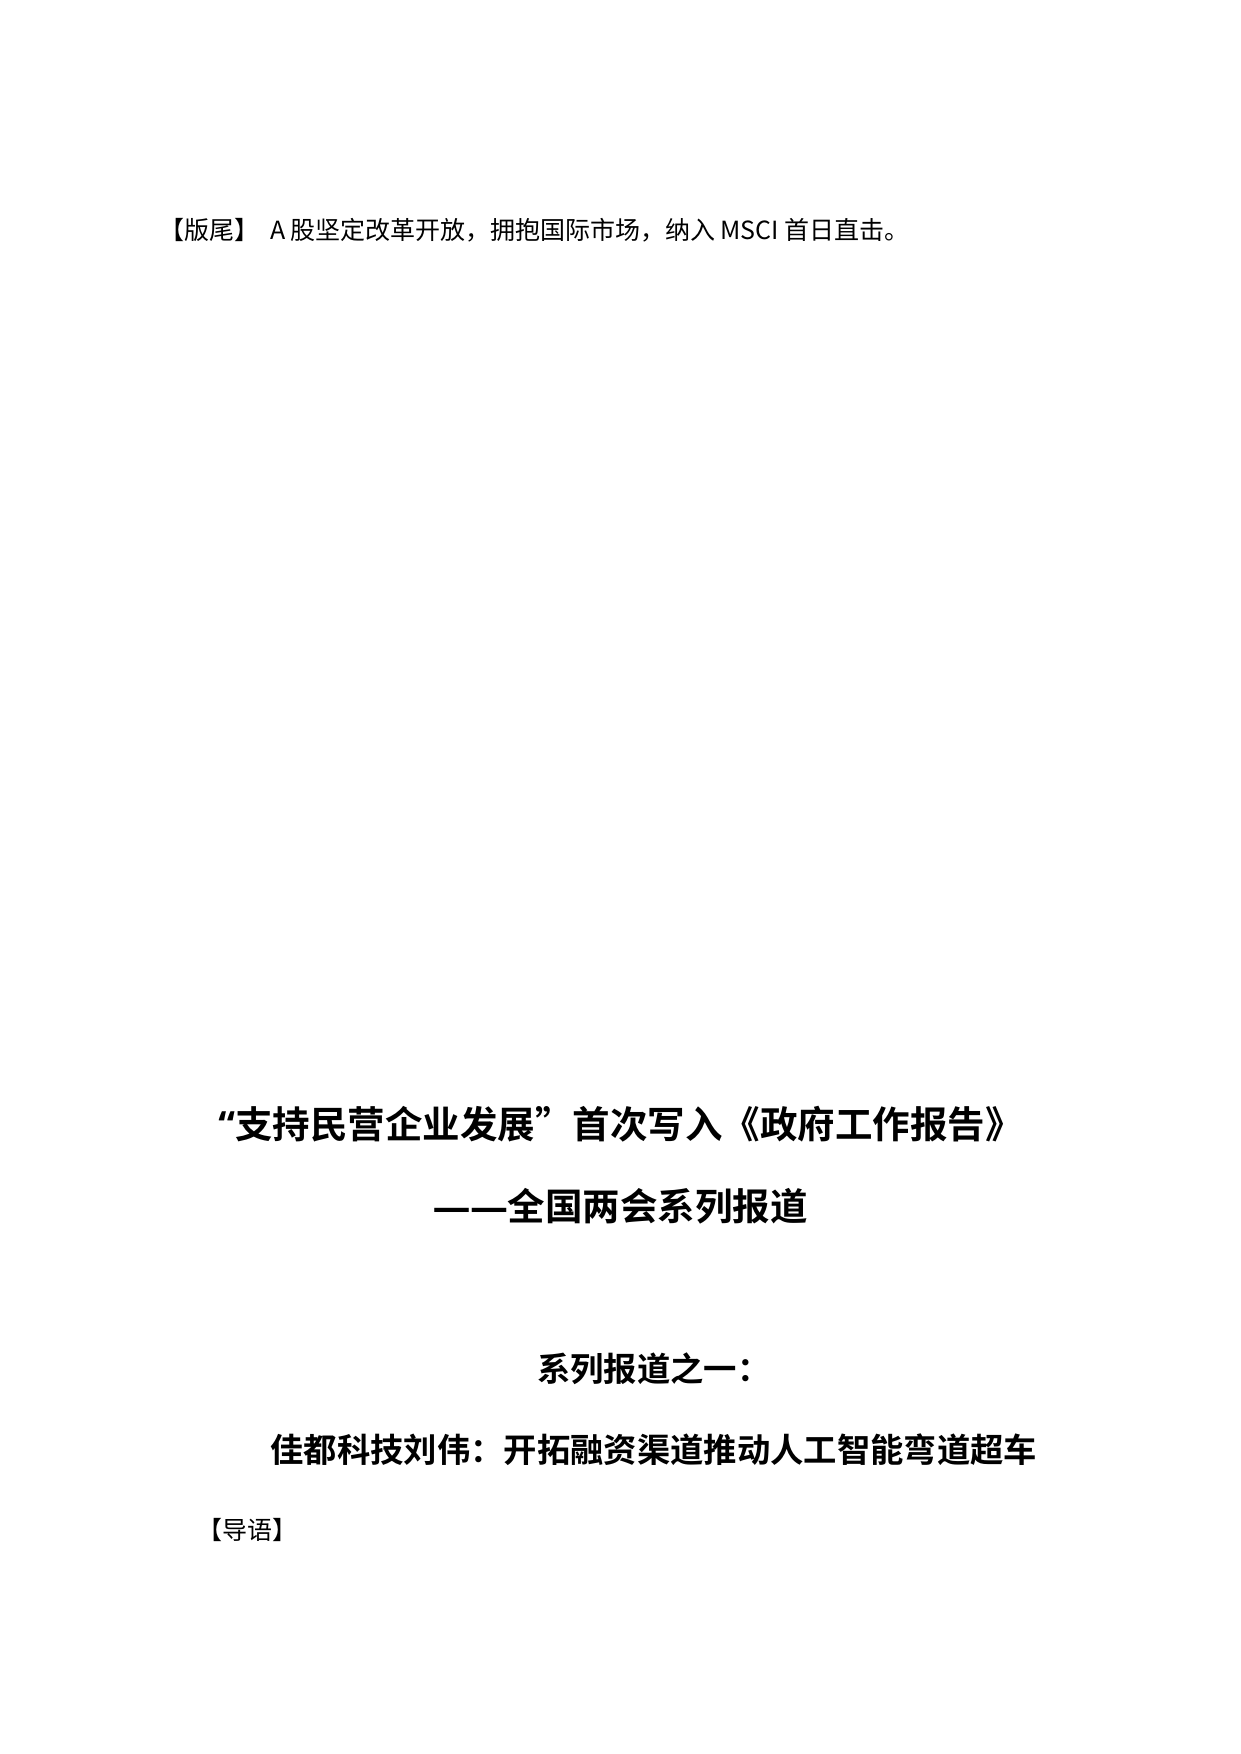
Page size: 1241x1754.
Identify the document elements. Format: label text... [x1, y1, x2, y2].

text 【导语】 [148, 1496, 1092, 1561]
text “支持民营企业发展”首次写入《政府工作报告》 [148, 1090, 1092, 1155]
text ——全国两会系列报道 [148, 1171, 1092, 1236]
text 【版尾】 A股坚定改革开放，拥抱国际市场，纳入MSCI首日直击。 [148, 196, 1092, 261]
text 佳都科技刘伟：开拓融资渠道推动人工智能弯道超车 [148, 1415, 1092, 1480]
text 系列报道之一： [148, 1334, 1092, 1399]
